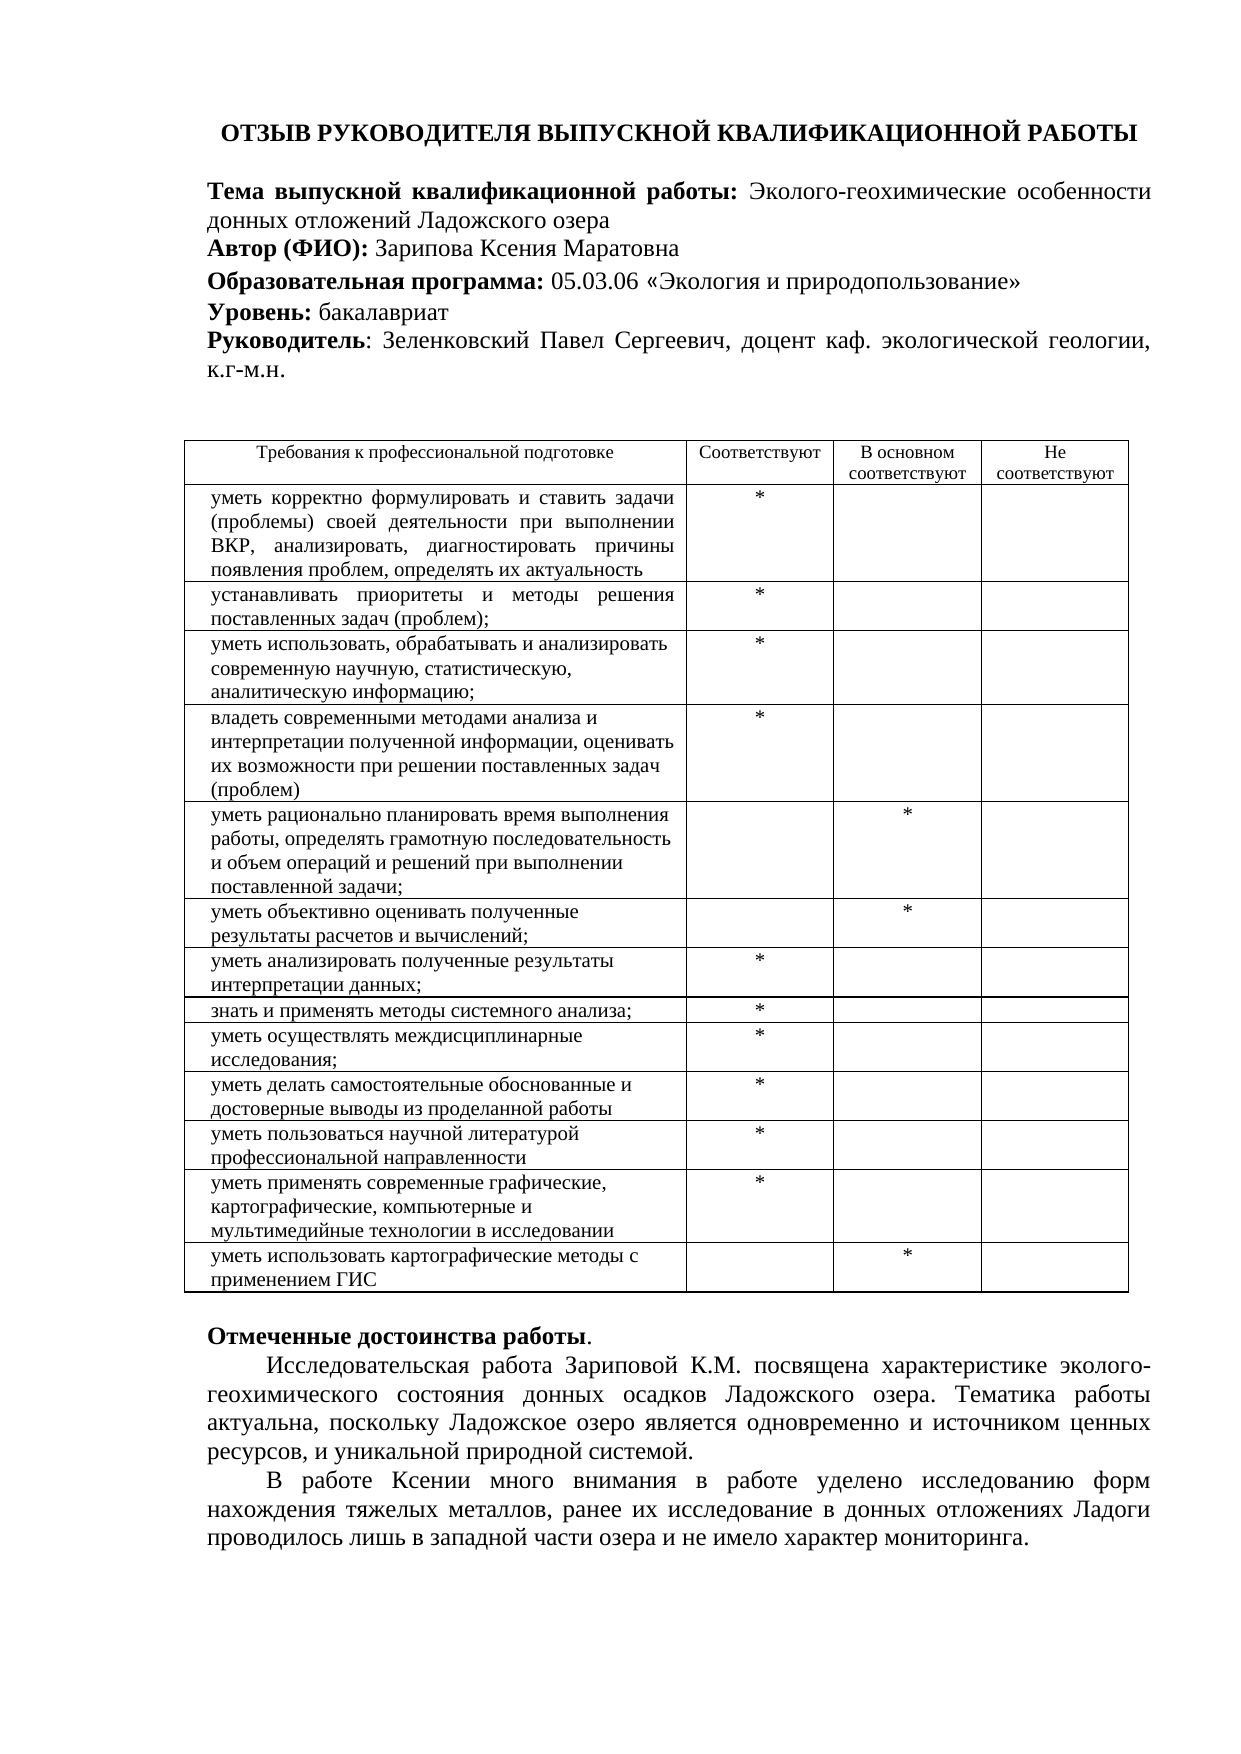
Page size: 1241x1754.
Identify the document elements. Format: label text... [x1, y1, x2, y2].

table_cell [834, 998, 981, 1022]
table_cell устанавливать приоритеты и методы решения поставленных задач (проблем); [185, 582, 686, 630]
table_cell [687, 899, 833, 947]
table_cell [982, 1170, 1128, 1242]
table_cell уметь корректно формулировать и ставить задачи (проблемы) своей деятельности при выполнении ВКР, анализировать, диагностировать причины появления проблем, определять их актуальность [185, 485, 686, 581]
text В работе Ксении много внимания в работе уделено исследованию форм нахождения тяжелых металлов, ранее их исследование в донных отложениях Ладоги проводилось лишь в западной части озера и не имело характер мониторинга. [207, 1465, 1152, 1551]
table_cell владеть современными методами анализа и интерпретации полученной информации, оценивать их возможности при решении поставленных задач (проблем) [185, 705, 686, 801]
table_cell [982, 1243, 1128, 1291]
table_cell уметь делать самостоятельные обоснованные и достоверные выводы из проделанной работы [185, 1072, 686, 1120]
table_cell уметь объективно оценивать полученные результаты расчетов и вычислений; [185, 899, 686, 947]
table_cell уметь осуществлять междисциплинарные исследования; [185, 1023, 686, 1071]
table_cell уметь использовать картографические методы с применением ГИС [185, 1243, 686, 1291]
table_cell уметь рационально планировать время выполнения работы, определять грамотную последовательность и объем операций и решений при выполнении поставленной задачи; [185, 802, 686, 898]
table_cell [982, 582, 1128, 630]
table_header В основном соответствуют [834, 441, 981, 484]
table_cell [982, 485, 1128, 581]
table_cell * [687, 582, 833, 630]
table_cell * [834, 899, 981, 947]
table_cell уметь применять современные графические, картографические, компьютерные и мультимедийные технологии в исследовании [185, 1170, 686, 1242]
table_cell [834, 705, 981, 801]
table_cell * [687, 705, 833, 801]
table_header Требования к профессиональной подготовке [185, 441, 686, 484]
table_cell [982, 802, 1128, 898]
table_cell * [687, 631, 833, 703]
table_cell * [687, 1023, 833, 1071]
table_cell уметь анализировать полученные результаты интерпретации данных; [185, 948, 686, 996]
table_cell [834, 948, 981, 996]
table_cell [834, 1121, 981, 1169]
table_cell [834, 485, 981, 581]
table_cell [982, 1023, 1128, 1071]
table_cell [834, 1072, 981, 1120]
table_cell [834, 631, 981, 703]
table_cell [982, 998, 1128, 1022]
text Отмеченные достоинства работы. [207, 1321, 1152, 1350]
table_cell * [687, 1121, 833, 1169]
table_cell * [687, 948, 833, 996]
table_cell * [834, 802, 981, 898]
table_cell [687, 802, 833, 898]
table_cell [982, 631, 1128, 703]
text Руководитель: Зеленковский Павел Сергеевич, доцент каф. экологической геологии, к.г-м.н. [207, 325, 1152, 383]
table_cell * [687, 485, 833, 581]
table_cell [982, 899, 1128, 947]
text Уровень: бакалавриат [207, 297, 1152, 325]
table_cell [834, 1170, 981, 1242]
table_cell * [687, 1072, 833, 1120]
text Автор (ФИО): Зарипова Ксения Маратовна [207, 233, 1152, 262]
table_header Не соответствуют [982, 441, 1128, 484]
text Образовательная программа: 05.03.06 «Экология и природопользование» [207, 262, 1152, 297]
table_cell [834, 1023, 981, 1071]
table_cell [982, 1072, 1128, 1120]
table_cell [982, 1121, 1128, 1169]
table_cell [687, 1243, 833, 1291]
table_header Соответствуют [687, 441, 833, 484]
table_cell * [687, 998, 833, 1022]
text Тема выпускной квалификационной работы: Эколого-геохимические особенности донных отложений Ладожского озера [207, 176, 1152, 233]
table_cell уметь использовать, обрабатывать и анализировать современную научную, статистическую, аналитическую информацию; [185, 631, 686, 703]
table_cell [982, 705, 1128, 801]
table_cell [982, 948, 1128, 996]
table_cell * [834, 1243, 981, 1291]
table_cell уметь пользоваться научной литературой профессиональной направленности [185, 1121, 686, 1169]
table_cell * [687, 1170, 833, 1242]
text Исследовательская работа Зариповой К.М. посвящена характеристике эколого-геохимического состояния донных осадков Ладожского озера. Тематика работы актуальна, поскольку Ладожское озеро является одновременно и источником ценных ресурсов, и уникальной природной системой. [207, 1350, 1152, 1465]
table_cell [834, 582, 981, 630]
table_cell знать и применять методы системного анализа; [185, 998, 686, 1022]
text ОТЗЫВ РУКОВОДИТЕЛЯ ВЫПУСКНОЙ КВАЛИФИКАЦИОННОЙ РАБОТЫ [207, 118, 1152, 147]
